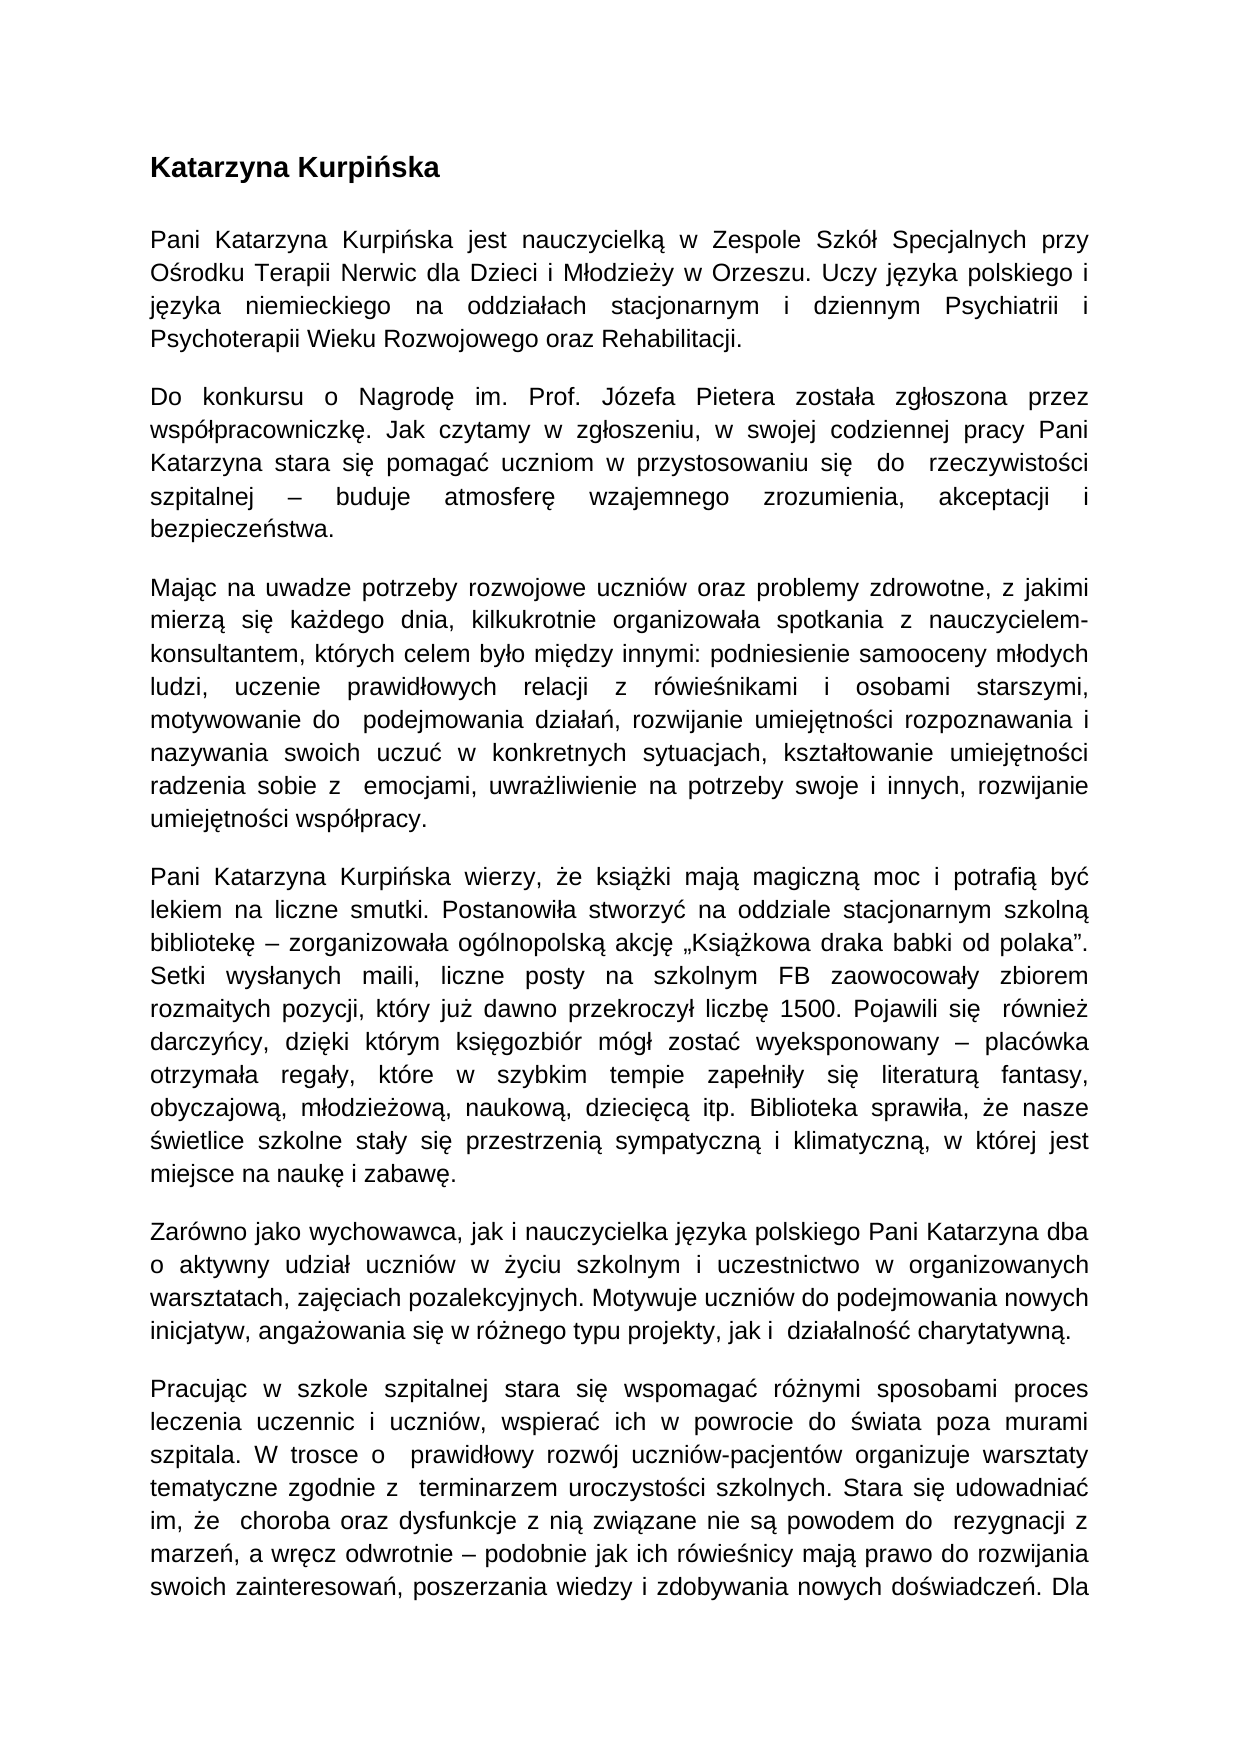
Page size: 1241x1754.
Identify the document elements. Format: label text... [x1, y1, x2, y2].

text Mając na uwadze potrzeby rozwojowe uczniów oraz problemy zdrowotne, z jakimi mierzą się każdego dnia, kilkukrotnie organizowała spotkania z nauczycielem-konsultantem, których celem było między innymi: podniesienie samooceny młodych ludzi, uczenie prawidłowych relacji z rówieśnikami i osobami starszymi, motywowanie do podejmowania działań, rozwijanie umiejętności rozpoznawania i nazywania swoich uczuć w konkretnych sytuacjach, kształtowanie umiejętności radzenia sobie z emocjami, uwrażliwienie na potrzeby swoje i innych, rozwijanie umiejętności współpracy. [150, 572, 1090, 832]
text Zarówno jako wychowawca, jak i nauczycielka języka polskiego Pani Katarzyna dba o aktywny udział uczniów w życiu szkolnym i uczestnictwo w organizowanych warsztatach, zajęciach pozalekcyjnych. Motywuje uczniów do podejmowania nowych inicjatyw, angażowania się w różnego typu projekty, jak i działalność charytatywną. [150, 1217, 1090, 1345]
text Pani Katarzyna Kurpińska wierzy, że książki mają magiczną moc i potrafią być lekiem na liczne smutki. Postanowiła stworzyć na oddziale stacjonarnym szkolną bibliotekę – zorganizowała ogólnopolską akcję „Książkowa draka babki od polaka”. Setki wysłanych maili, liczne posty na szkolnym FB zaowocowały zbiorem rozmaitych pozycji, który już dawno przekroczył liczbę 1500. Pojawili się również darczyńcy, dzięki którym księgozbiór mógł zostać wyeksponowany – placówka otrzymała regały, które w szybkim tempie zapełniły się literaturą fantasy, obyczajową, młodzieżową, naukową, dziecięcą itp. Biblioteka sprawiła, że nasze świetlice szkolne stały się przestrzenią sympatyczną i klimatyczną, w której jest miejsce na naukę i zabawę. [150, 862, 1090, 1188]
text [150, 1374, 1090, 1601]
text Do konkursu o Nagrodę im. Prof. Józefa Pietera została zgłoszona przez współpracowniczkę. Jak czytamy w zgłoszeniu, w swojej codziennej pracy Pani Katarzyna stara się pomagać uczniom w przystosowaniu się do rzeczywistości szpitalnej – buduje atmosferę wzajemnego zrozumienia, akceptacji i bezpieczeństwa. [150, 382, 1090, 543]
text Katarzyna Kurpińska [150, 150, 1090, 183]
text Pani Katarzyna Kurpińska jest nauczycielką w Zespole Szkół Specjalnych przy Ośrodku Terapii Nerwic dla Dzieci i Młodzieży w Orzeszu. Uczy języka polskiego i języka niemieckiego na oddziałach stacjonarnym i dziennym Psychiatrii i Psychoterapii Wieku Rozwojowego oraz Rehabilitacji. [150, 225, 1090, 353]
